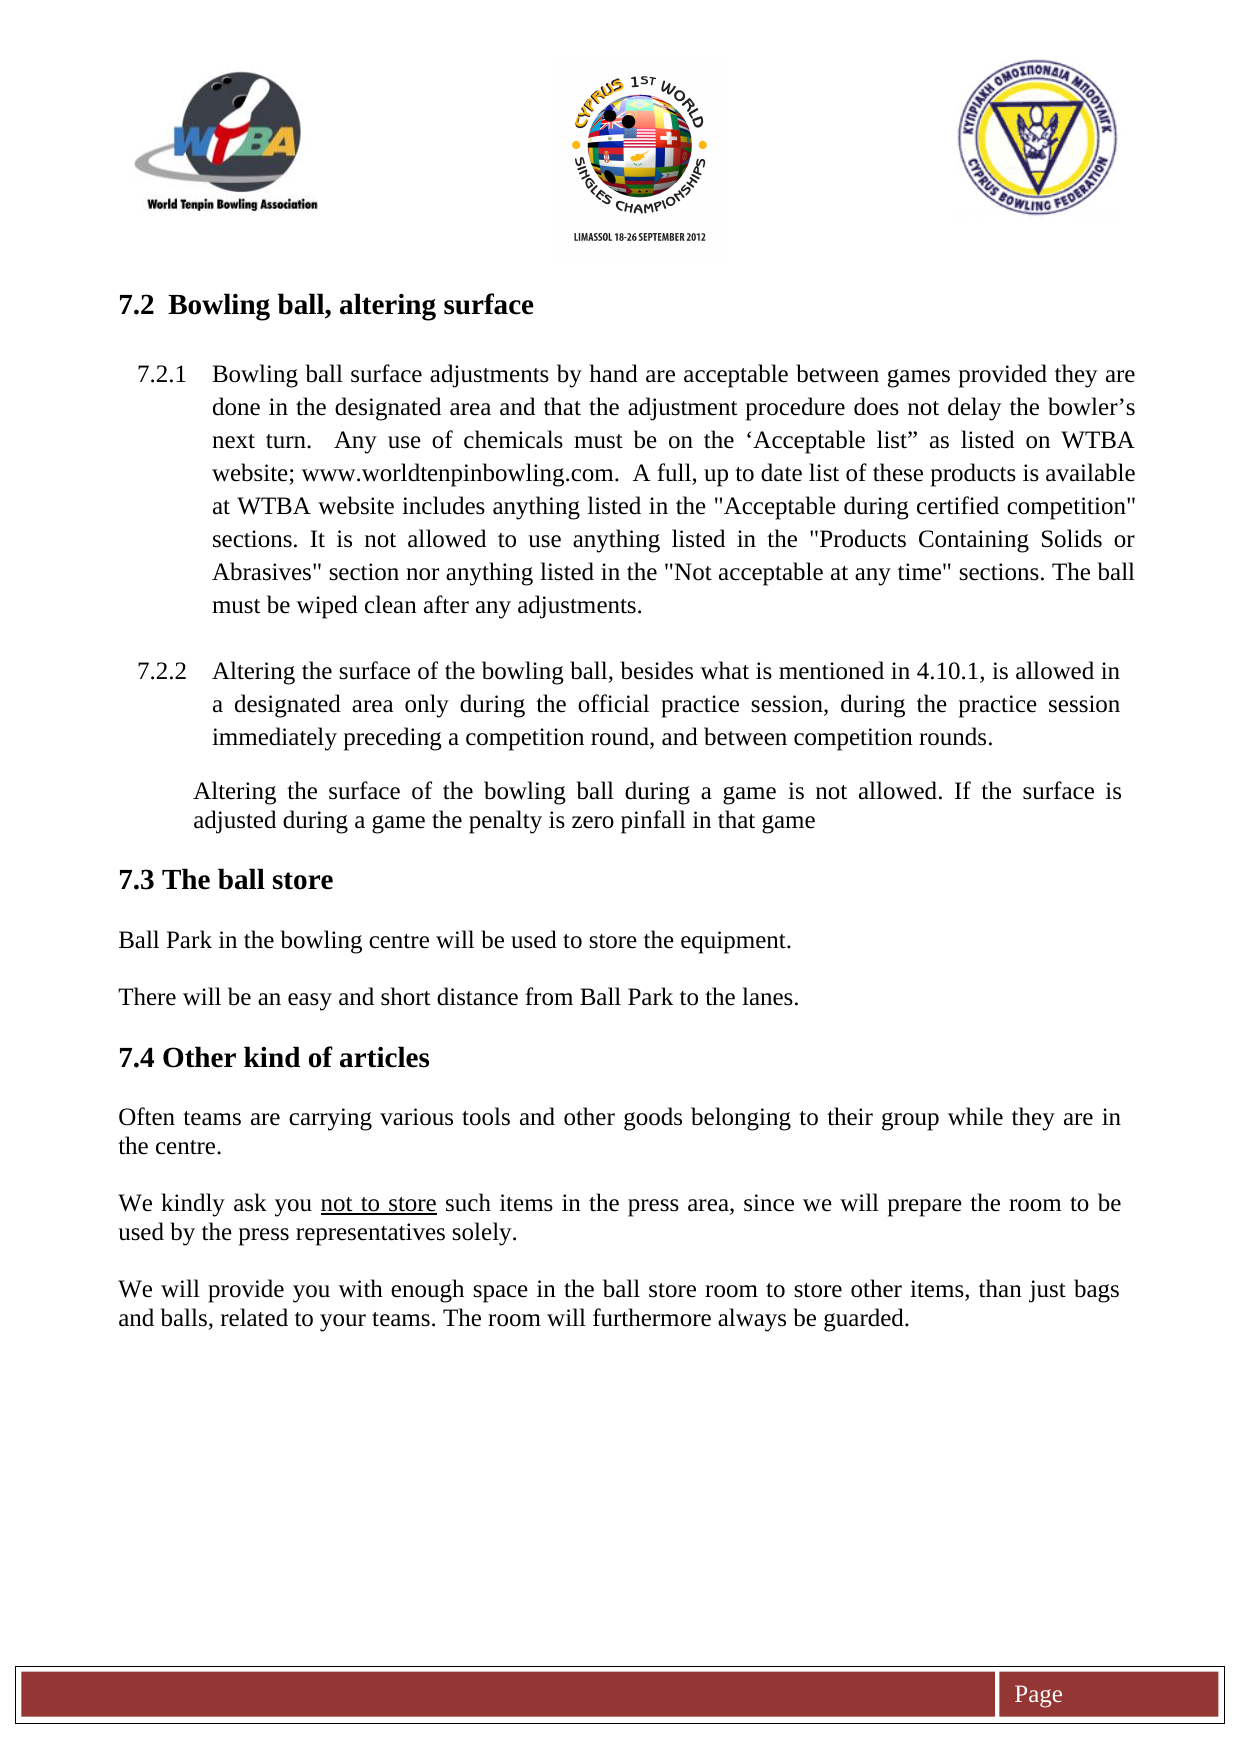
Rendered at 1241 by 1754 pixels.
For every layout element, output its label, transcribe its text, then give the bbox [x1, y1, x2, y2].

text We kindly ask you not to store such items in the press area, since we will prepare the room to be used by the press representatives solely. [118, 1188, 1122, 1246]
list Bowling ball surface adjustments by hand are acceptable between games provided they are done in the designated area and that the adjustment procedure does not delay the bowler’s next turn. Any use of chemicals must be on the ‘Acceptable list” as listed on WTBA website; www.worldtenpinbowling.com. A full, up to date list of these products is available at WTBA website includes anything listed in the "Acceptable during certified competition" sections. It is not allowed to use anything listed in the "Products Containing Solids or Abrasives" section nor anything listed in the "Not acceptable at any time" sections. The ball must be wiped clean after any adjustments. [137, 359, 1137, 619]
picture [118, 59, 330, 218]
text Often teams are carrying various tools and other goods belonging to their group while they are in the centre. [118, 1102, 1122, 1159]
text Ball Park in the bowling centre will be used to store the equipment. [118, 925, 1122, 953]
picture [954, 59, 1123, 218]
text Altering the surface of the bowling ball during a game is not allowed. If the surface is adjusted during a game the penalty is zero pinfall in that game [193, 776, 1122, 834]
text 7.3 The ball store [118, 862, 1122, 896]
text We will provide you with enough space in the ball store room to store other items, than just bags and balls, related to your teams. The room will furthermore always be guarded. [118, 1274, 1122, 1332]
list Bowling ball, altering surface [118, 287, 1122, 321]
picture [552, 59, 727, 259]
list Altering the surface of the bowling ball, besides what is mentioned in 4.10.1, is allowed in a designated area only during the official practice session, during the practice session immediately preceding a competition round, and between competition rounds. [137, 656, 1122, 751]
text 7.4 Other kind of articles [118, 1040, 1122, 1073]
text There will be an easy and short distance from Ball Park to the lanes. [118, 982, 1122, 1011]
